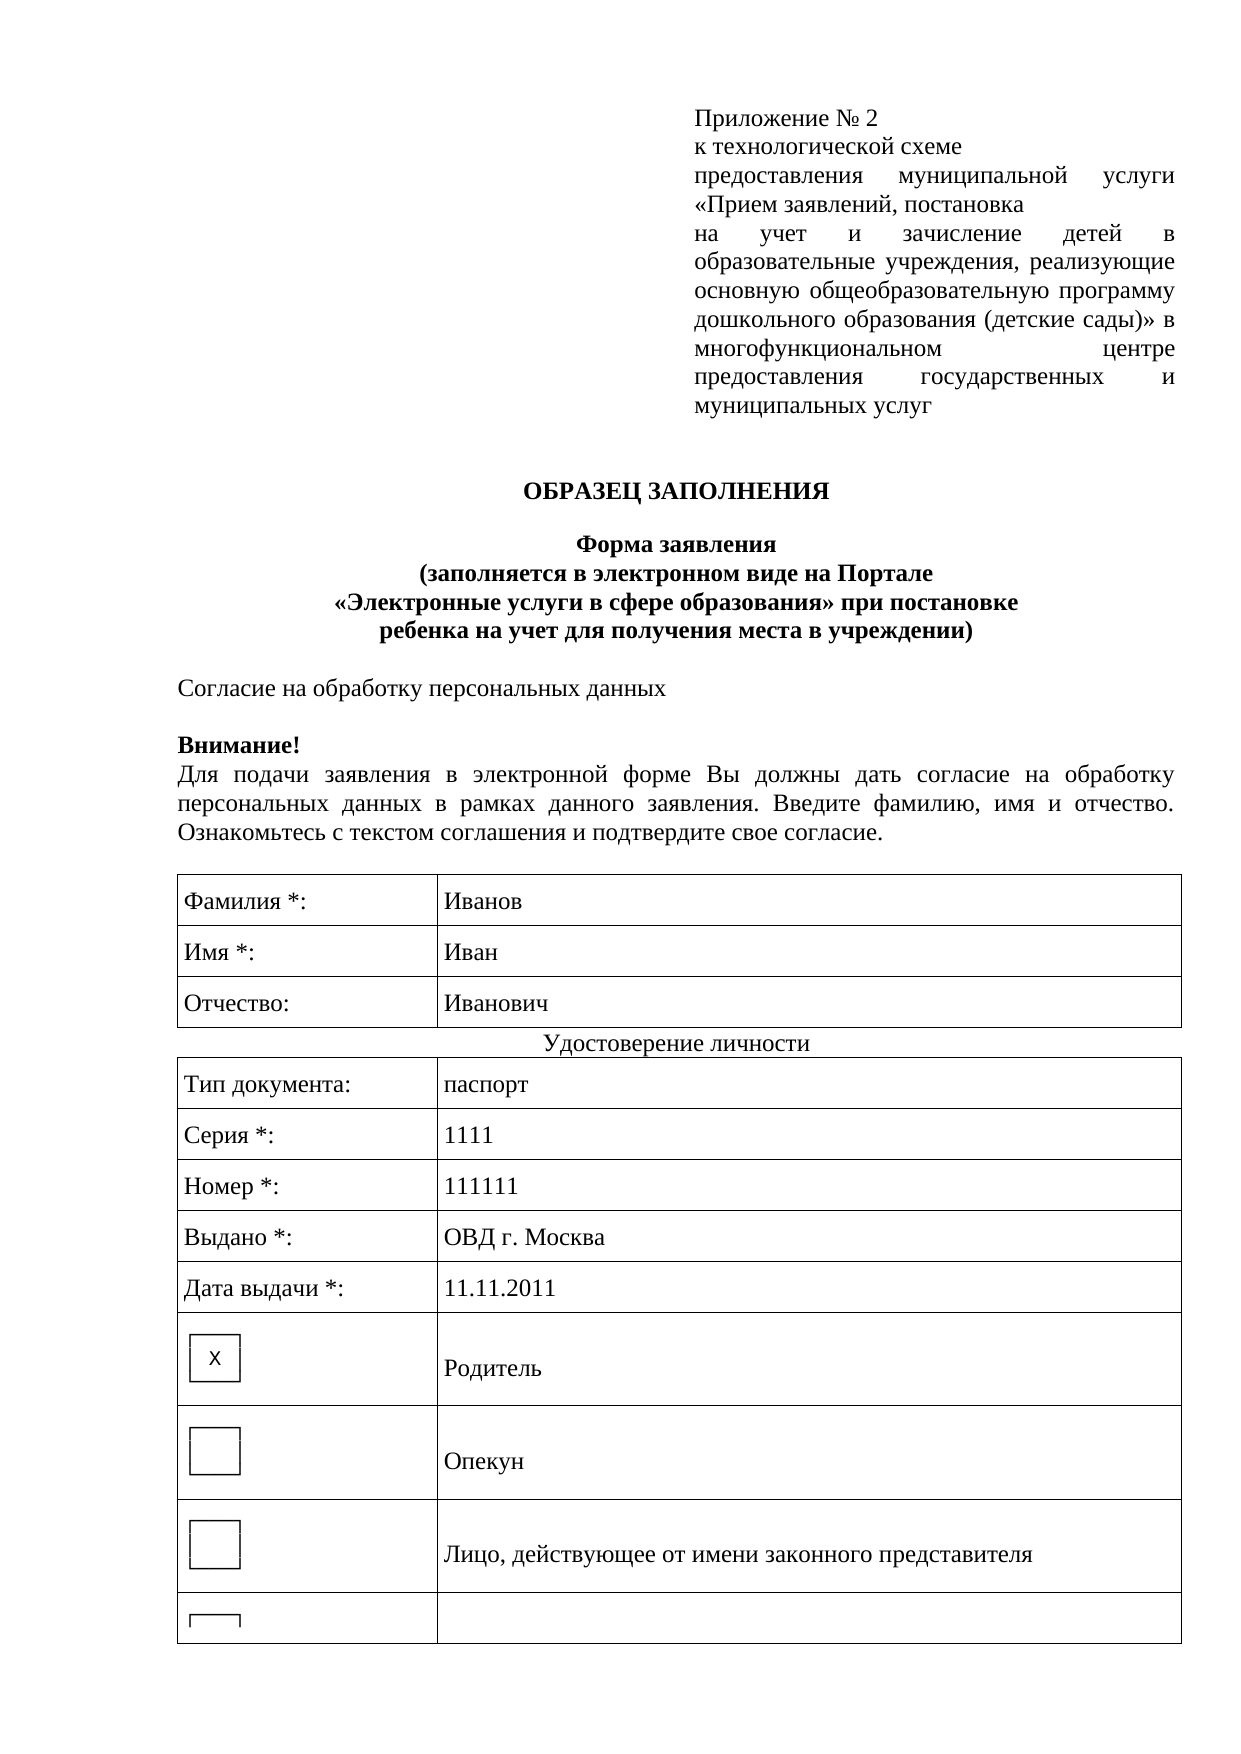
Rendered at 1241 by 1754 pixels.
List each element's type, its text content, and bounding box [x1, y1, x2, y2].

table_cell ┌───┐ │ │ └───┘ [178, 1593, 437, 1643]
text «Электронные услуги в сфере образования» при постановке [177, 587, 1175, 615]
table_cell Иван [438, 926, 1181, 976]
table_cell 11.11.2011 [438, 1262, 1181, 1312]
table_cell Серия *: [178, 1109, 437, 1159]
table_header Тип документа: [178, 1058, 437, 1108]
table_cell Родитель [438, 1313, 1181, 1405]
table_cell Отчество: [178, 977, 437, 1027]
table_cell ОВД г. Москва [438, 1211, 1181, 1261]
text ребенка на учет для получения места в учреждении) [177, 615, 1175, 644]
text Приложение № 2 [694, 103, 1175, 131]
text на учет и зачисление детей в образовательные учреждения, реализующие основную общеобразовательную программу дошкольного образования (детские сады)» в многофункциональном центре предоставления государственных и муниципальных услуг [694, 218, 1175, 419]
table_header паспорт [438, 1058, 1181, 1108]
text Внимание! [177, 730, 1175, 759]
table_cell Опекун [438, 1406, 1181, 1499]
table_cell Дата выдачи *: [178, 1262, 437, 1312]
table_cell ┌───┐ │ X │ └───┘ [178, 1313, 437, 1405]
table_cell Номер *: [178, 1160, 437, 1210]
text ОБРАЗЕЦ ЗАПОЛНЕНИЯ [177, 476, 1175, 505]
table_header Фамилия *: [178, 875, 437, 925]
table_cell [438, 1593, 1181, 1643]
table_header Иванов [438, 875, 1181, 925]
table_cell ┌───┐ │ │ └───┘ [178, 1406, 437, 1499]
text Для подачи заявления в электронной форме Вы должны дать согласие на обработку персональных данных в рамках данного заявления. Введите фамилию, имя и отчество. Ознакомьтесь с текстом соглашения и подтвердите свое согласие. [177, 759, 1175, 845]
table_cell Выдано *: [178, 1211, 437, 1261]
table_cell ┌───┐ │ │ └───┘ [178, 1500, 437, 1592]
text Форма заявления [177, 529, 1175, 558]
text (заполняется в электронном виде на Портале [177, 558, 1175, 587]
table_cell Имя *: [178, 926, 437, 976]
text Удостоверение личности [177, 1028, 1175, 1057]
text Согласие на обработку персональных данных [177, 673, 1175, 702]
table_cell 1111 [438, 1109, 1181, 1159]
text предоставления муниципальной услуги «Прием заявлений, постановка [694, 160, 1175, 218]
table_cell 111111 [438, 1160, 1181, 1210]
text к технологической схеме [694, 131, 1175, 160]
table_cell Лицо, действующее от имени законного представителя [438, 1500, 1181, 1592]
table_cell Иванович [438, 977, 1181, 1027]
